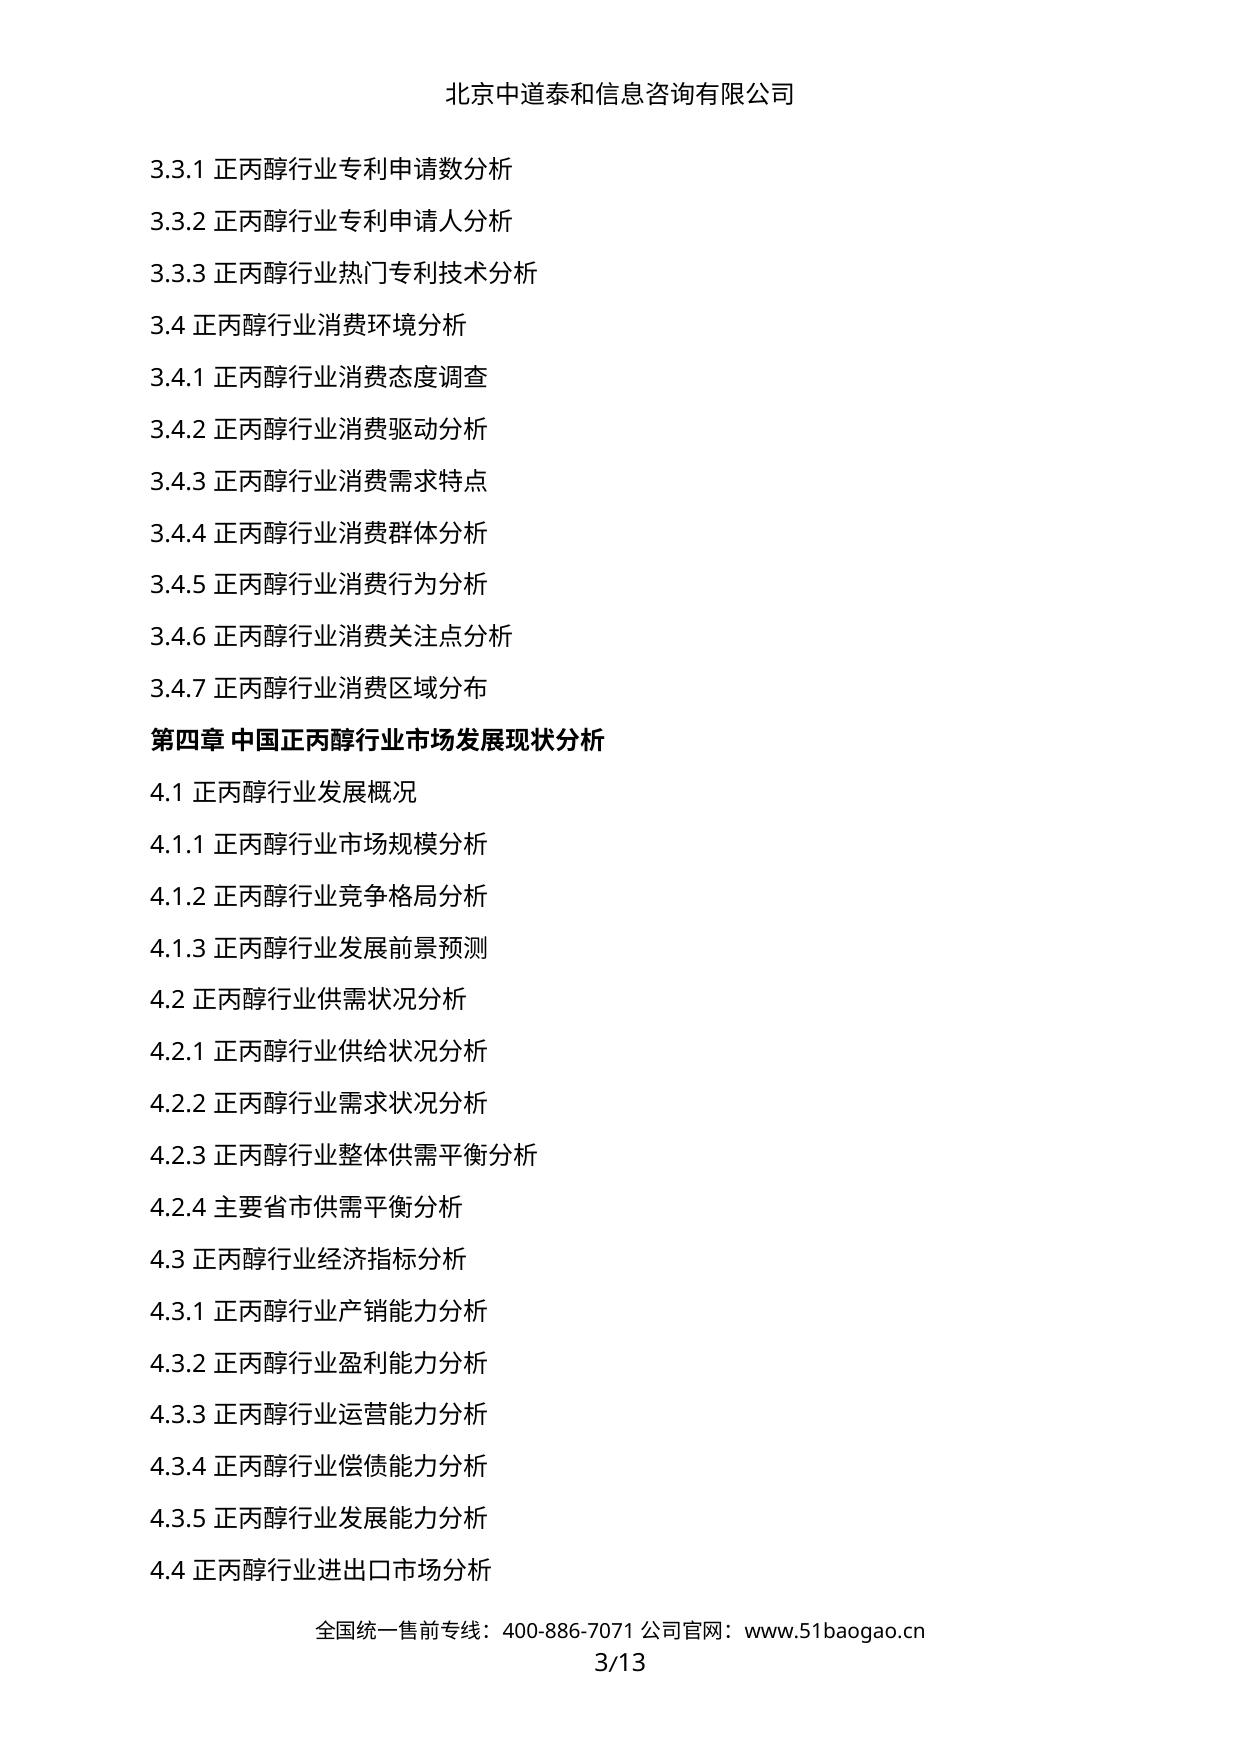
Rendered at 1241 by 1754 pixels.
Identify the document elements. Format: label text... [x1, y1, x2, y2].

text 4.1.2 正丙醇行业竞争格局分析 [150, 876, 1090, 912]
text 4.2.3 正丙醇行业整体供需平衡分析 [150, 1136, 1090, 1172]
text 4.3.3 正丙醇行业运营能力分析 [150, 1395, 1090, 1431]
text 4.3.2 正丙醇行业盈利能力分析 [150, 1343, 1090, 1379]
text 3.3.3 正丙醇行业热门专利技术分析 [150, 254, 1090, 290]
text 4.2.1 正丙醇行业供给状况分析 [150, 1032, 1090, 1068]
text 4.3.5 正丙醇行业发展能力分析 [150, 1499, 1090, 1535]
text 4.1 正丙醇行业发展概况 [150, 772, 1090, 809]
text 3.4.4 正丙醇行业消费群体分析 [150, 513, 1090, 549]
text 4.3.4 正丙醇行业偿债能力分析 [150, 1447, 1090, 1483]
text 3.3.2 正丙醇行业专利申请人分析 [150, 202, 1090, 238]
text 3.3.1 正丙醇行业专利申请数分析 [150, 150, 1090, 186]
text 3.4.7 正丙醇行业消费区域分布 [150, 669, 1090, 705]
text 4.2 正丙醇行业供需状况分析 [150, 980, 1090, 1016]
text 4.3.1 正丙醇行业产销能力分析 [150, 1291, 1090, 1327]
text 第四章 中国正丙醇行业市场发展现状分析 [150, 721, 1090, 757]
text 4.2.4 主要省市供需平衡分析 [150, 1187, 1090, 1224]
text 4.2.2 正丙醇行业需求状况分析 [150, 1084, 1090, 1120]
text 4.1.3 正丙醇行业发展前景预测 [150, 928, 1090, 964]
text 3.4 正丙醇行业消费环境分析 [150, 306, 1090, 342]
text 3.4.6 正丙醇行业消费关注点分析 [150, 617, 1090, 653]
text 4.3 正丙醇行业经济指标分析 [150, 1239, 1090, 1276]
text 3.4.3 正丙醇行业消费需求特点 [150, 461, 1090, 497]
text 3.4.5 正丙醇行业消费行为分析 [150, 565, 1090, 601]
text 4.4 正丙醇行业进出口市场分析 [150, 1551, 1090, 1587]
text 4.1.1 正丙醇行业市场规模分析 [150, 824, 1090, 861]
text 3.4.1 正丙醇行业消费态度调查 [150, 357, 1090, 394]
text 3.4.2 正丙醇行业消费驱动分析 [150, 409, 1090, 446]
